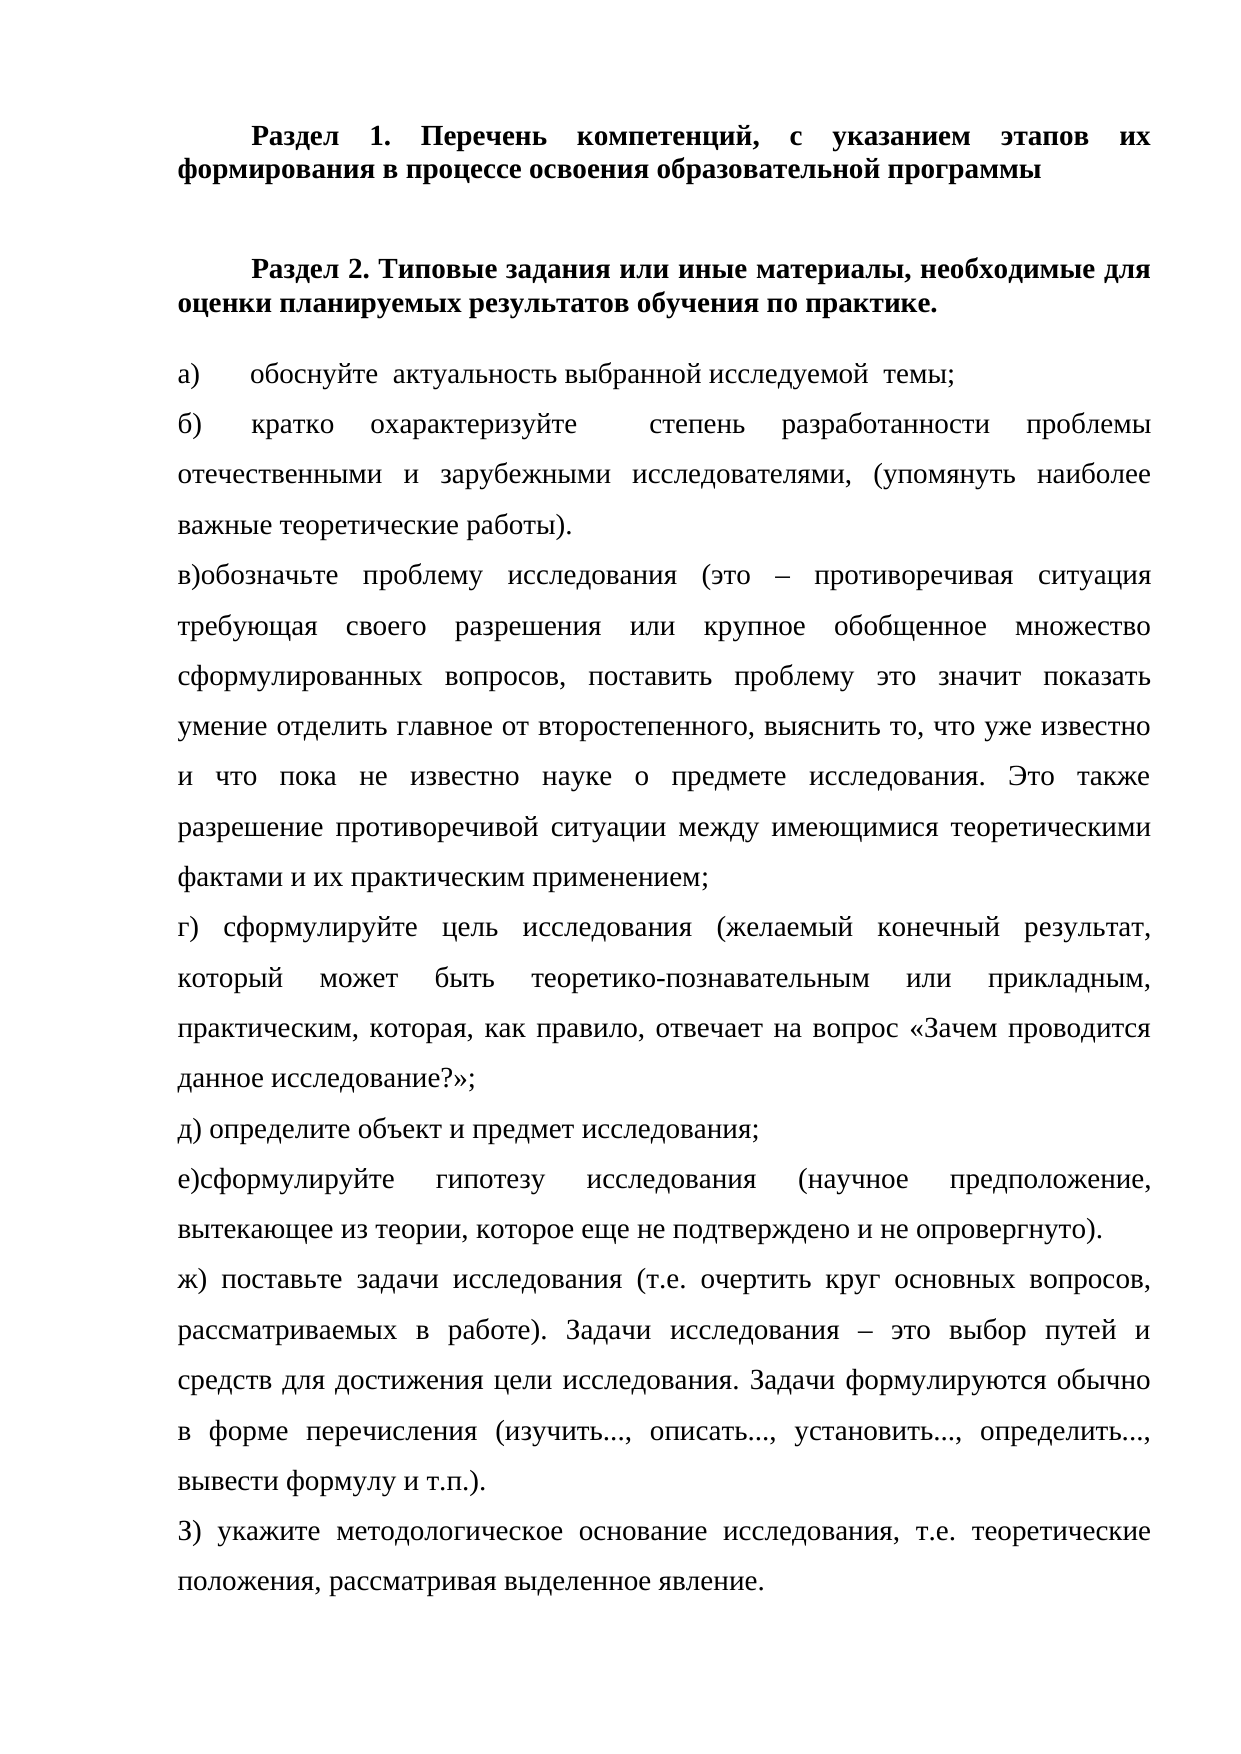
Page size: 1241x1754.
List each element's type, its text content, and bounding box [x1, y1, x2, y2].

text г) сформулируйте цель исследования (желаемый конечный результат, который может быть теоретико-познавательным или прикладным, практическим, которая, как правило, отвечает на вопрос «Зачем проводится данное исследование?»; [177, 909, 1152, 1094]
text Раздел 1. Перечень компетенций, с указанием этапов их формирования в процессе освоения образовательной программы [177, 118, 1152, 185]
text в)обозначьте проблему исследования (это – противоречивая ситуация требующая своего разрешения или крупное обобщенное множество сформулированных вопросов, поставить проблему это значит показать умение отделить главное от второстепенного, выяснить то, что уже известно и что пока не известно науке о предмете исследования. Это также разрешение противоречивой ситуации между имеющимися теоретическими фактами и их практическим применением; [177, 557, 1152, 893]
text ж) поставьте задачи исследования (т.е. очертить круг основных вопросов, рассматриваемых в работе). Задачи исследования – это выбор путей и средств для достижения цели исследования. Задачи формулируются обычно в форме перечисления (изучить..., описать..., установить..., определить..., вывести формулу и т.п.). [177, 1262, 1152, 1496]
text а) обоснуйте актуальность выбранной исследуемой темы; [177, 356, 1152, 389]
text Раздел 2. Типовые задания или иные материалы, необходимые для оценки планируемых результатов обучения по практике. [177, 251, 1152, 318]
text е)сформулируйте гипотезу исследования (научное предположение, вытекающее из теории, которое еще не подтверждено и не опровергнуто). [177, 1161, 1152, 1245]
text б) кратко охарактеризуйте степень разработанности проблемы отечественными и зарубежными исследователями, (упомянуть наиболее важные теоретические работы). [177, 406, 1152, 541]
text З) укажите методологическое основание исследования, т.е. теоретические положения, рассматривая выделенное явление. [177, 1513, 1152, 1597]
text д) определите объект и предмет исследования; [177, 1111, 1152, 1144]
